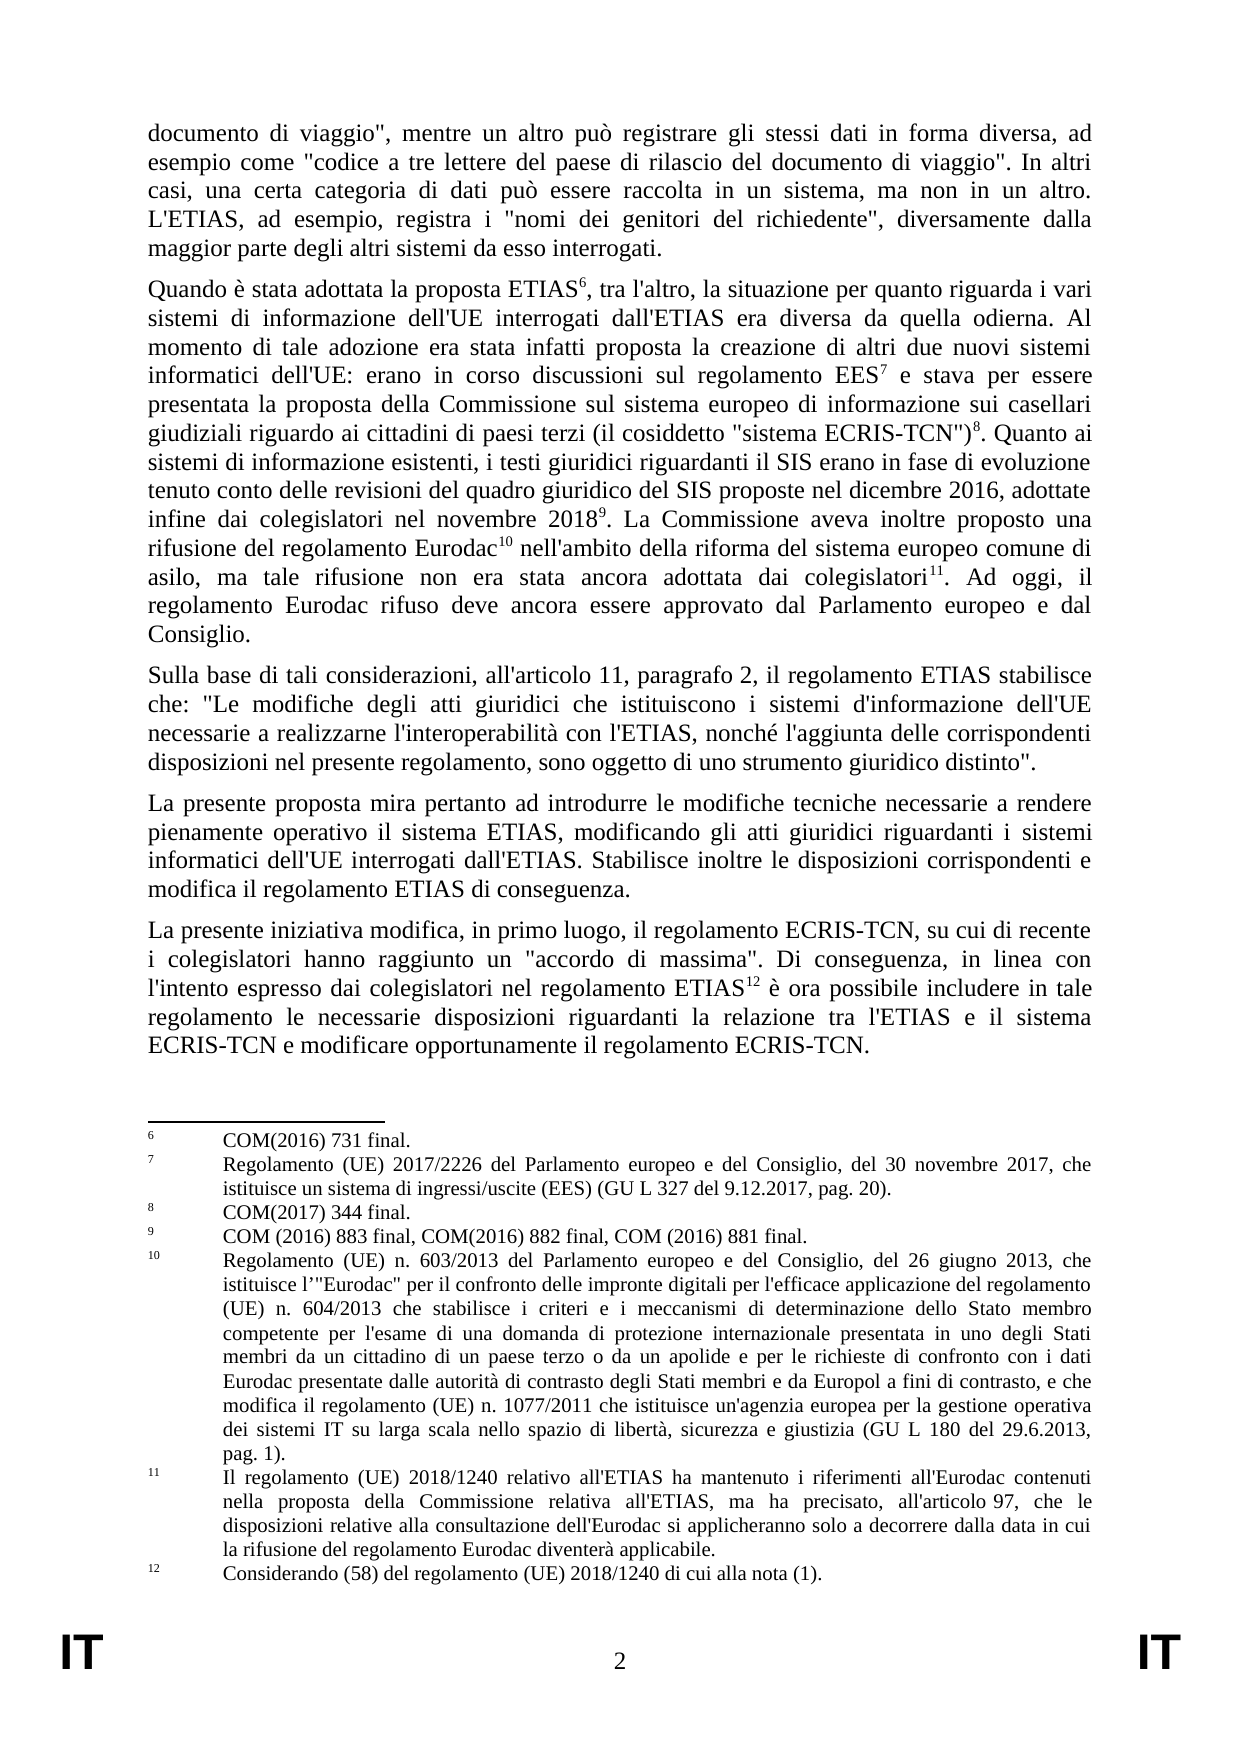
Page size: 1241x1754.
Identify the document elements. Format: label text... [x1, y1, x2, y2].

text La presente proposta mira pertanto ad introdurre le modifiche tecniche necessarie a rendere pienamente operativo il sistema ETIAS, modificando gli atti giuridici riguardanti i sistemi informatici dell'UE interrogati dall'ETIAS. Stabilisce inoltre le disposizioni corrispondenti e modifica il regolamento ETIAS di conseguenza. [148, 788, 1093, 903]
text Sulla base di tali considerazioni, all'articolo 11, paragrafo 2, il regolamento ETIAS stabilisce che: "Le modifiche degli atti giuridici che istituiscono i sistemi d'informazione dell'UE necessarie a realizzarne l'interoperabilità con l'ETIAS, nonché l'aggiunta delle corrispondenti disposizioni nel presente regolamento, sono oggetto di uno strumento giuridico distinto". [148, 661, 1093, 776]
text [148, 118, 1093, 262]
text Quando è stata adottata la proposta ETIAS, tra l'altro, la situazione per quanto riguarda i vari sistemi di informazione dell'UE interrogati dall'ETIAS era diversa da quella odierna. Al momento di tale adozione era stata infatti proposta la creazione di altri due nuovi sistemi informatici dell'UE: erano in corso discussioni sul regolamento EES e stava per essere presentata la proposta della Commissione sul sistema europeo di informazione sui casellari giudiziali riguardo ai cittadini di paesi terzi (il cosiddetto "sistema ECRIS-TCN"). Quanto ai sistemi di informazione esistenti, i testi giuridici riguardanti il SIS erano in fase di evoluzione tenuto conto delle revisioni del quadro giuridico del SIS proposte nel dicembre 2016, adottate infine dai colegislatori nel novembre 2018. La Commissione aveva inoltre proposto una rifusione del regolamento Eurodac nell'ambito della riforma del sistema europeo comune di asilo, ma tale rifusione non era stata ancora adottata dai colegislatori. Ad oggi, il regolamento Eurodac rifuso deve ancora essere approvato dal Parlamento europeo e dal Consiglio. [148, 274, 1093, 648]
text La presente iniziativa modifica, in primo luogo, il regolamento ECRIS-TCN, su cui di recente i colegislatori hanno raggiunto un "accordo di massima". Di conseguenza, in linea con l'intento espresso dai colegislatori nel regolamento ETIAS è ora possibile includere in tale regolamento le necessarie disposizioni riguardanti la relazione tra l'ETIAS e il sistema ECRIS-TCN e modificare opportunamente il regolamento ECRIS-TCN. [148, 916, 1093, 1059]
